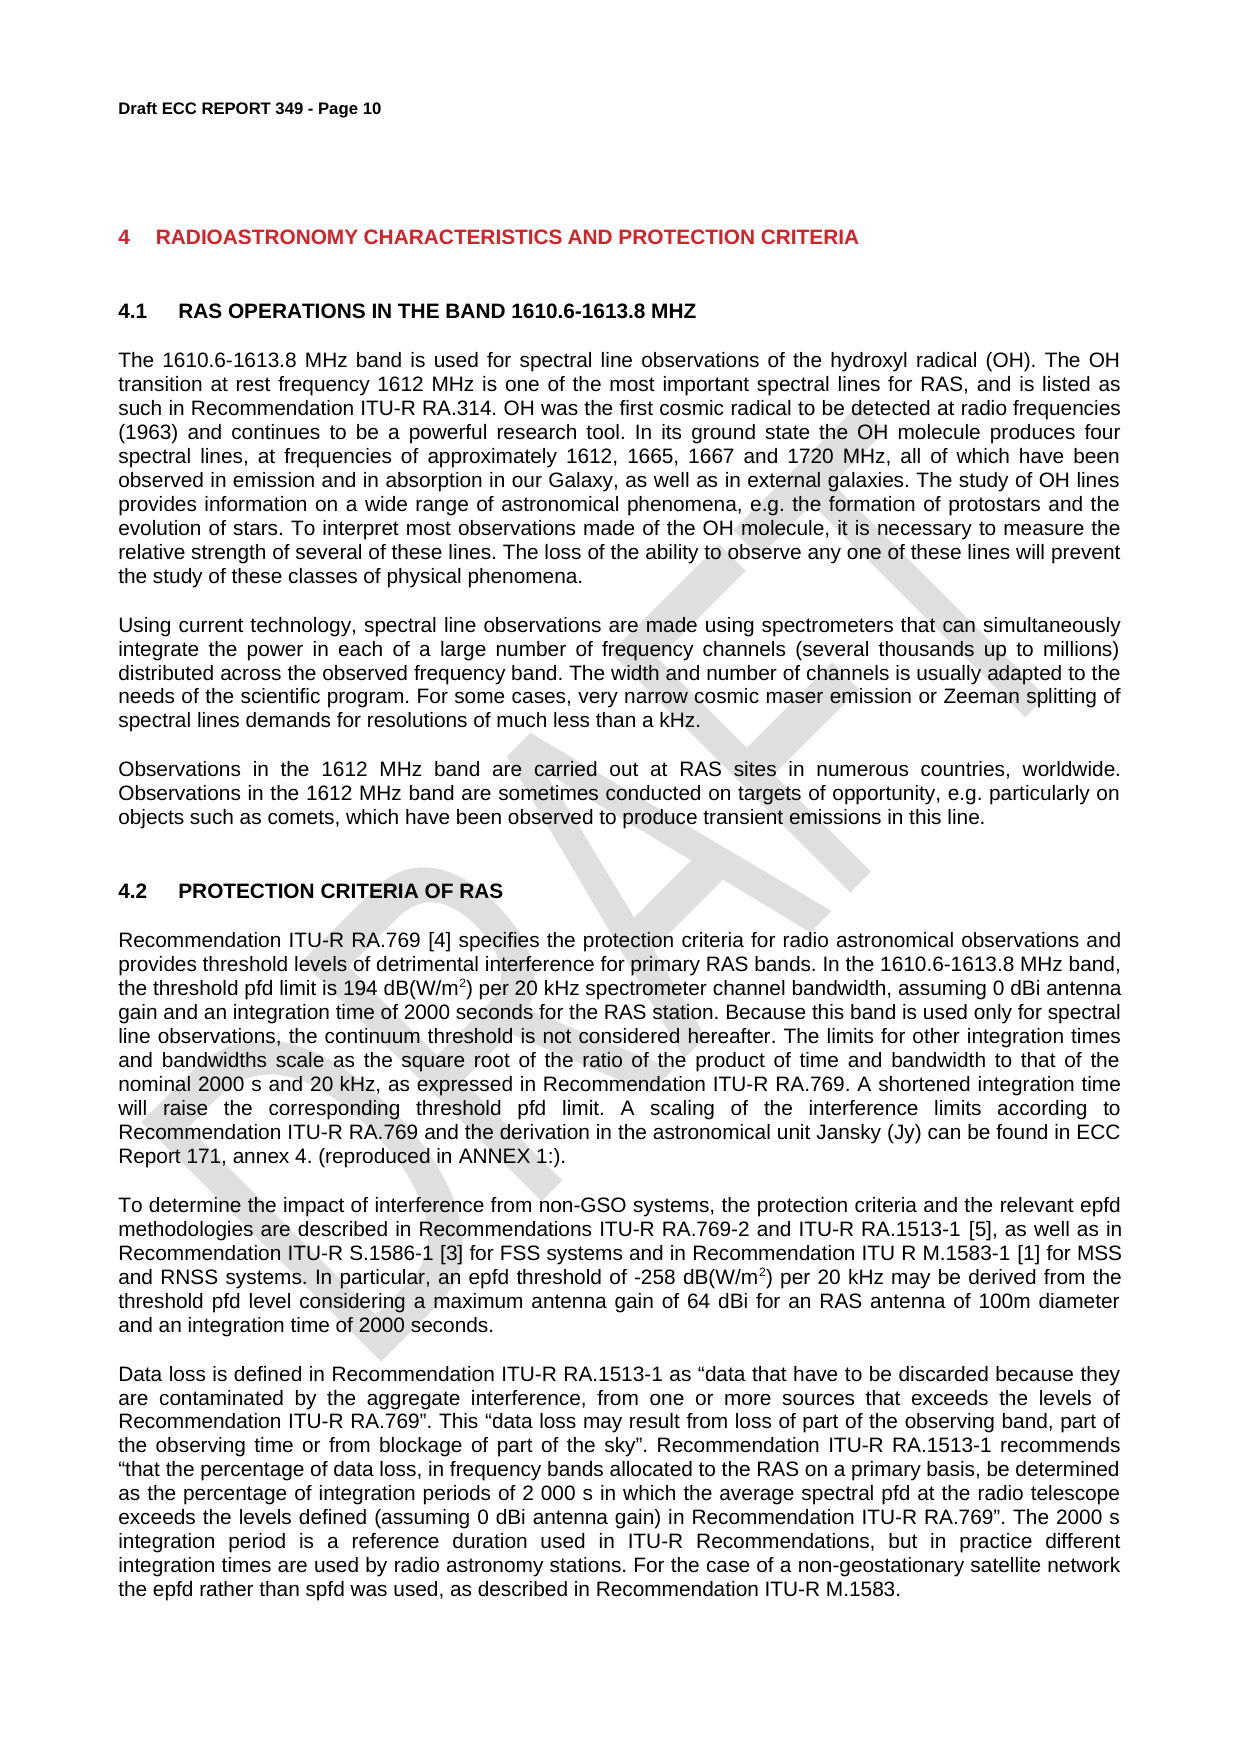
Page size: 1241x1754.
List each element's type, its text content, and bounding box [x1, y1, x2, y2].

text To determine the impact of interference from non-GSO systems, the protection criteria and the relevant epfd methodologies are described in Recommendations ITU-R RA.769-2 and ITU-R RA.1513-1 [5], as well as in Recommendation ITU-R S.1586-1 [3] for FSS systems and in Recommendation ITU R M.1583-1 [1] for MSS and RNSS systems. In particular, an epfd threshold of -258 dB(W/m2) per 20 kHz may be derived from the threshold pfd level considering a maximum antenna gain of 64 dBi for an RAS antenna of 100m diameter and an integration time of 2000 seconds. [118, 1193, 1122, 1336]
text The 1610.6-1613.8 MHz band is used for spectral line observations of the hydroxyl radical (OH). The OH transition at rest frequency 1612 MHz is one of the most important spectral lines for RAS, and is listed as such in Recommendation ITU-R RA.314. OH was the first cosmic radical to be detected at radio frequencies (1963) and continues to be a powerful research tool. In its ground state the OH molecule produces four spectral lines, at frequencies of approximately 1612, 1665, 1667 and 1720 MHz, all of which have been observed in emission and in absorption in our Galaxy, as well as in external galaxies. The study of OH lines provides information on a wide range of astronomical phenomena, e.g. the formation of protostars and the evolution of stars. To interpret most observations made of the OH molecule, it is necessary to measure the relative strength of several of these lines. The loss of the ability to observe any one of these lines will prevent the study of these classes of physical phenomena. [118, 348, 1122, 587]
subtitle Radioastronomy characteristics and protection criteria [118, 225, 1122, 249]
text Using current technology, spectral line observations are made using spectrometers that can simultaneously integrate the power in each of a large number of frequency channels (several thousands up to millions) distributed across the observed frequency band. The width and number of channels is usually adapted to the needs of the scientific program. For some cases, very narrow cosmic maser emission or Zeeman splitting of spectral lines demands for resolutions of much less than a kHz. [118, 612, 1122, 732]
text Recommendation ITU-R RA.769 [4] specifies the protection criteria for radio astronomical observations and provides threshold levels of detrimental interference for primary RAS bands. In the 1610.6-1613.8 MHz band, the threshold pfd limit is 194 dB(W/m2) per 20 kHz spectrometer channel bandwidth, assuming 0 dBi antenna gain and an integration time of 2000 seconds for the RAS station. Because this band is used only for spectral line observations, the continuum threshold is not considered hereafter. The limits for other integration times and bandwidths scale as the square root of the ratio of the product of time and bandwidth to that of the nominal 2000 s and 20 kHz, as expressed in Recommendation ITU-R RA.769. A shortened integration time will raise the corresponding threshold pfd limit. A scaling of the interference limits according to Recommendation ITU-R RA.769 and the derivation in the astronomical unit Jansky (Jy) can be found in ECC Report 171, annex 4. (reproduced in ANNEX 1). [118, 928, 1122, 1168]
subtitle RAS operations in the band 1610.6-1613.8 MHz [118, 299, 1122, 323]
text Data loss is defined in Recommendation ITU-R RA.1513-1 as “data that have to be discarded because they are contaminated by the aggregate interference, from one or more sources that exceeds the levels of Recommendation ITU-R RA.769”. This “data loss may result from loss of part of the observing band, part of the observing time or from blockage of part of the sky”. Recommendation ITU-R RA.1513-1 recommends “that the percentage of data loss, in frequency bands allocated to the RAS on a primary basis, be determined as the percentage of integration periods of 2 000 s in which the average spectral pfd at the radio telescope exceeds the levels defined (assuming 0 dBi antenna gain) in Recommendation ITU-R RA.769”. The 2000 s integration period is a reference duration used in ITU-R Recommendations, but in practice different integration times are used by radio astronomy stations. For the case of a non-geostationary satellite network the epfd rather than spfd was used, as described in Recommendation ITU-R M.1583. [118, 1361, 1122, 1601]
subtitle Protection criteria of RAS [118, 879, 1122, 903]
text Observations in the 1612 MHz band are carried out at RAS sites in numerous countries, worldwide. Observations in the 1612 MHz band are sometimes conducted on targets of opportunity, e.g. particularly on objects such as comets, which have been observed to produce transient emissions in this line. [118, 757, 1122, 829]
